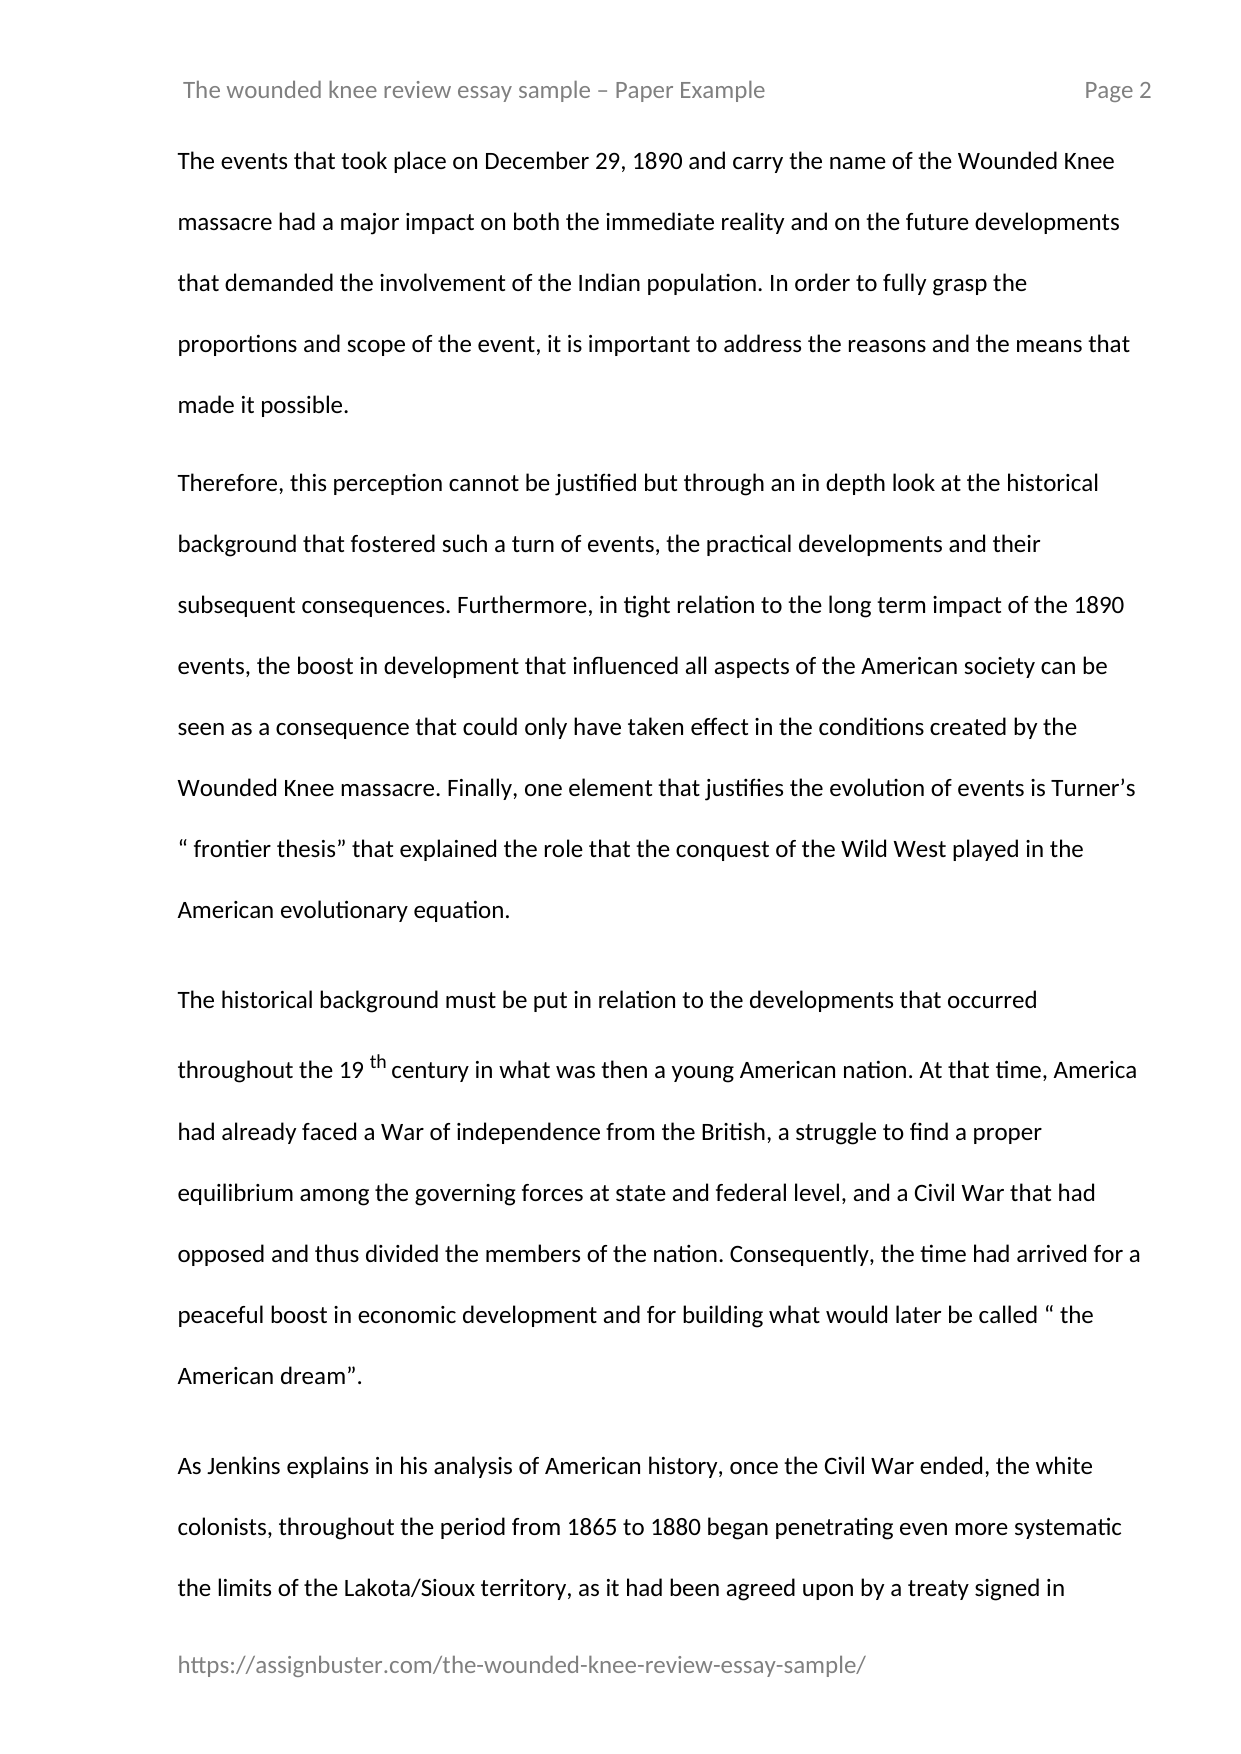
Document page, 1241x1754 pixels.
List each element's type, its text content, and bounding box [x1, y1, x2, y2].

text The events that took place on December 29, 1890 and carry the name of the Wounded Knee massacre had a major impact on both the immediate reality and on the future developments that demanded the involvement of the Indian population. In order to fully grasp the proportions and scope of the event, it is important to address the reasons and the means that made it possible. [177, 145, 1152, 420]
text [177, 1450, 1152, 1603]
text The historical background must be put in relation to the developments that occurred throughout the 19 th century in what was then a young American nation. At that time, America had already faced a War of independence from the British, a struggle to find a proper equilibrium among the governing forces at state and federal level, and a Civil War that had opposed and thus divided the members of the nation. Consequently, the time had arrived for a peaceful boost in economic development and for building what would later be called “ the American dream”. [177, 985, 1152, 1390]
text Therefore, this perception cannot be justified but through an in depth look at the historical background that fostered such a turn of events, the practical developments and their subsequent consequences. Furthermore, in tight relation to the long term impact of the 1890 events, the boost in development that influenced all aspects of the American society can be seen as a consequence that could only have taken effect in the conditions created by the Wounded Knee massacre. Finally, one element that justifies the evolution of events is Turner’s “ frontier thesis” that explained the role that the conquest of the Wild West played in the American evolutionary equation. [177, 467, 1152, 925]
